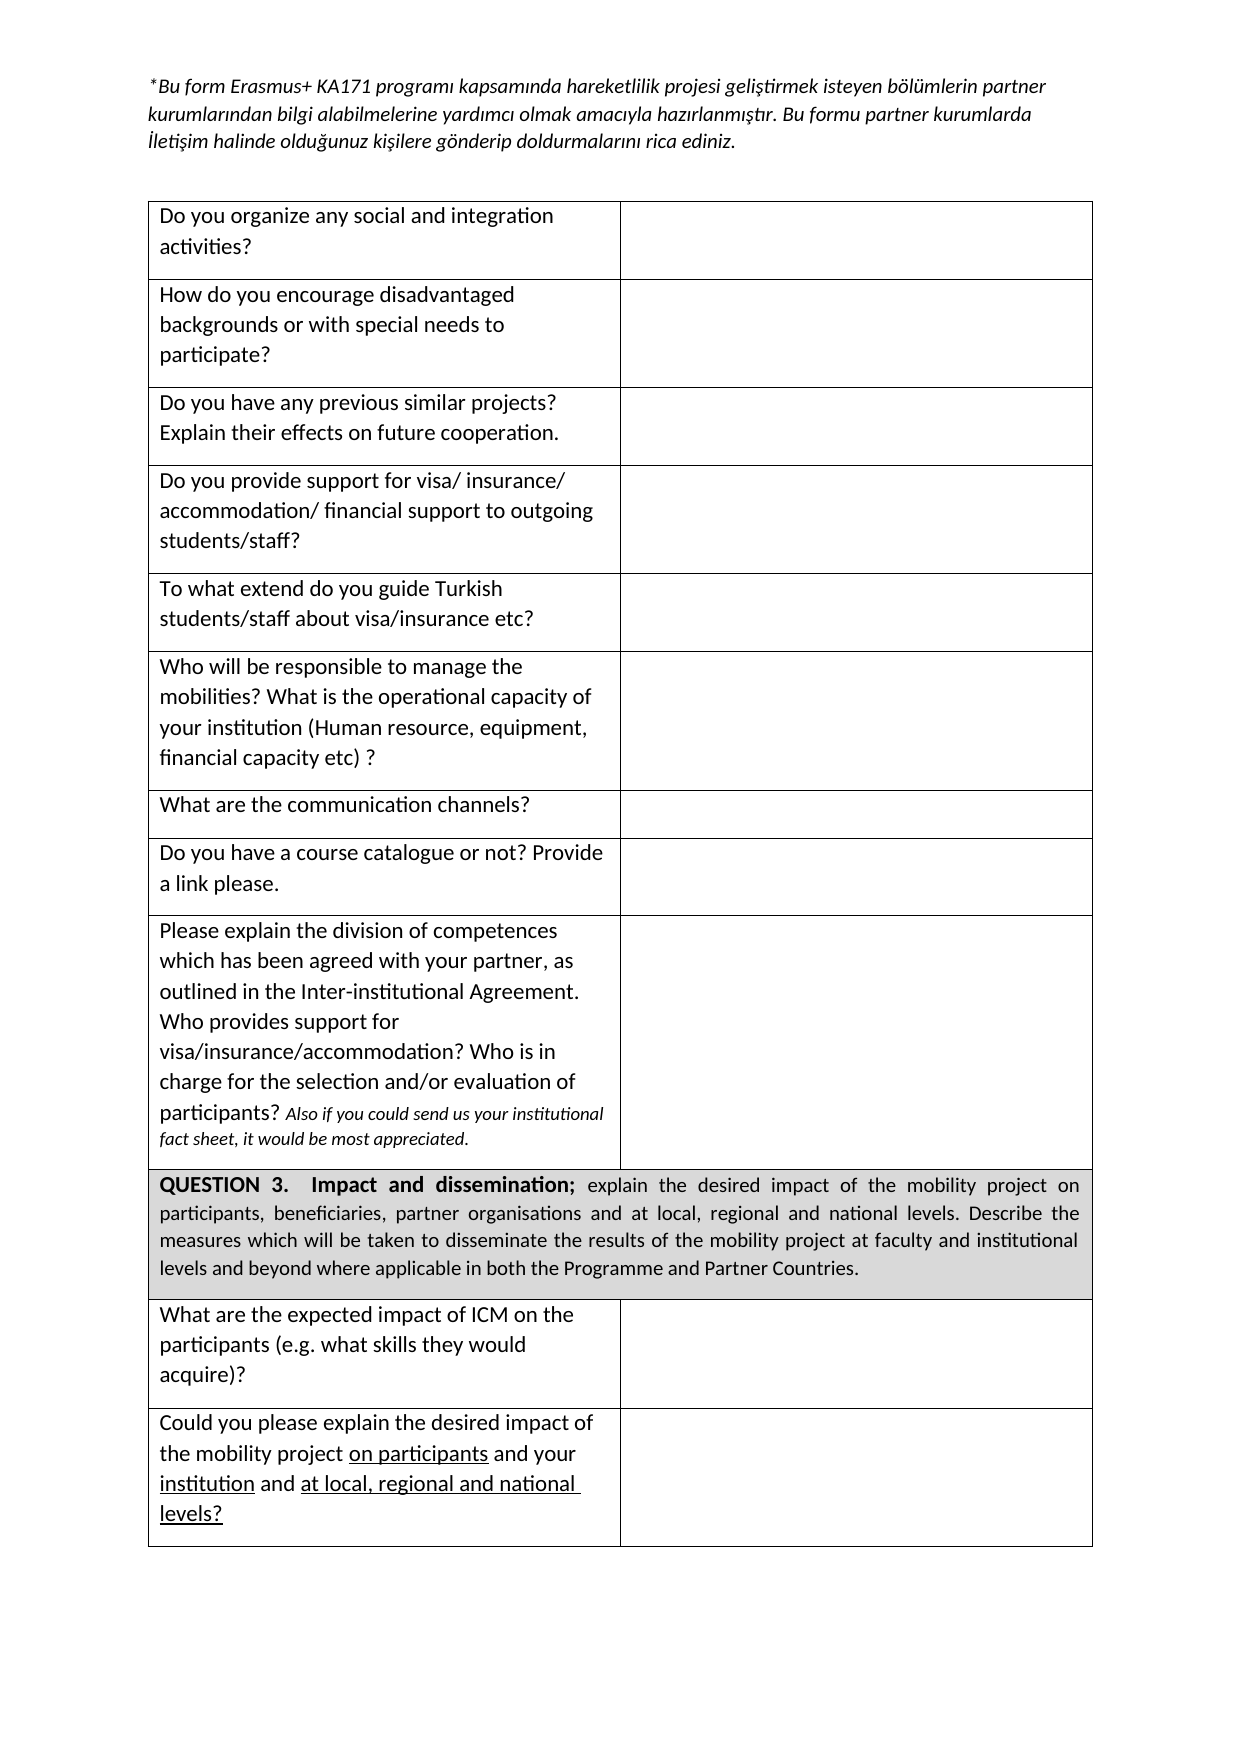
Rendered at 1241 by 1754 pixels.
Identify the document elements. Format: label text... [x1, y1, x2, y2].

table_cell Do you provide support for visa/ insurance/ accommodation/ financial support to outgoing students/staff? [149, 466, 620, 573]
table_cell How do you encourage disadvantaged backgrounds or with special needs to participate? [149, 280, 620, 387]
table_cell [621, 1409, 1092, 1546]
table_cell [621, 466, 1092, 573]
table_cell [621, 388, 1092, 465]
table_cell [621, 202, 1092, 279]
table_cell What are the expected impact of ICM on the participants (e.g. what skills they would acquire)? [149, 1300, 620, 1407]
table_cell What are the communication channels? [149, 791, 620, 837]
table_cell Do you have any previous similar projects? Explain their effects on future cooperation. [149, 388, 620, 465]
table_cell [621, 574, 1092, 651]
table_cell Please explain the division of competences which has been agreed with your partner, as outlined in the Inter-institutional Agreement. Who provides support for visa/insurance/accommodation? Who is in charge for the selection and/or evaluation of participants? Also if you could send us your institutional fact sheet, it would be most appreciated. [149, 916, 620, 1169]
table_cell [621, 280, 1092, 387]
table_cell [621, 1300, 1092, 1407]
table_cell Could you please explain the desired impact of the mobility project on participants and your institution and at local, regional and national levels? [149, 1409, 620, 1546]
table_cell To what extend do you guide Turkish students/staff about visa/insurance etc? [149, 574, 620, 651]
table_cell Do you have a course catalogue or not? Provide a link please. [149, 839, 620, 915]
table_cell Who will be responsible to manage the mobilities? What is the operational capacity of your institution (Human resource, equipment, financial capacity etc) ? [149, 652, 620, 789]
table_cell [621, 791, 1092, 837]
table_cell [621, 652, 1092, 789]
table_cell [621, 916, 1092, 1169]
table_cell QUESTION 3. Impact and dissemination; explain the desired impact of the mobility project on participants, beneficiaries, partner organisations and at local, regional and national levels. Describe the measures which will be taken to disseminate the results of the mobility project at faculty and institutional levels and beyond where applicable in both the Programme and Partner Countries. [149, 1170, 1092, 1299]
table_cell [621, 839, 1092, 915]
table_cell Do you organize any social and integration activities? [149, 202, 620, 279]
